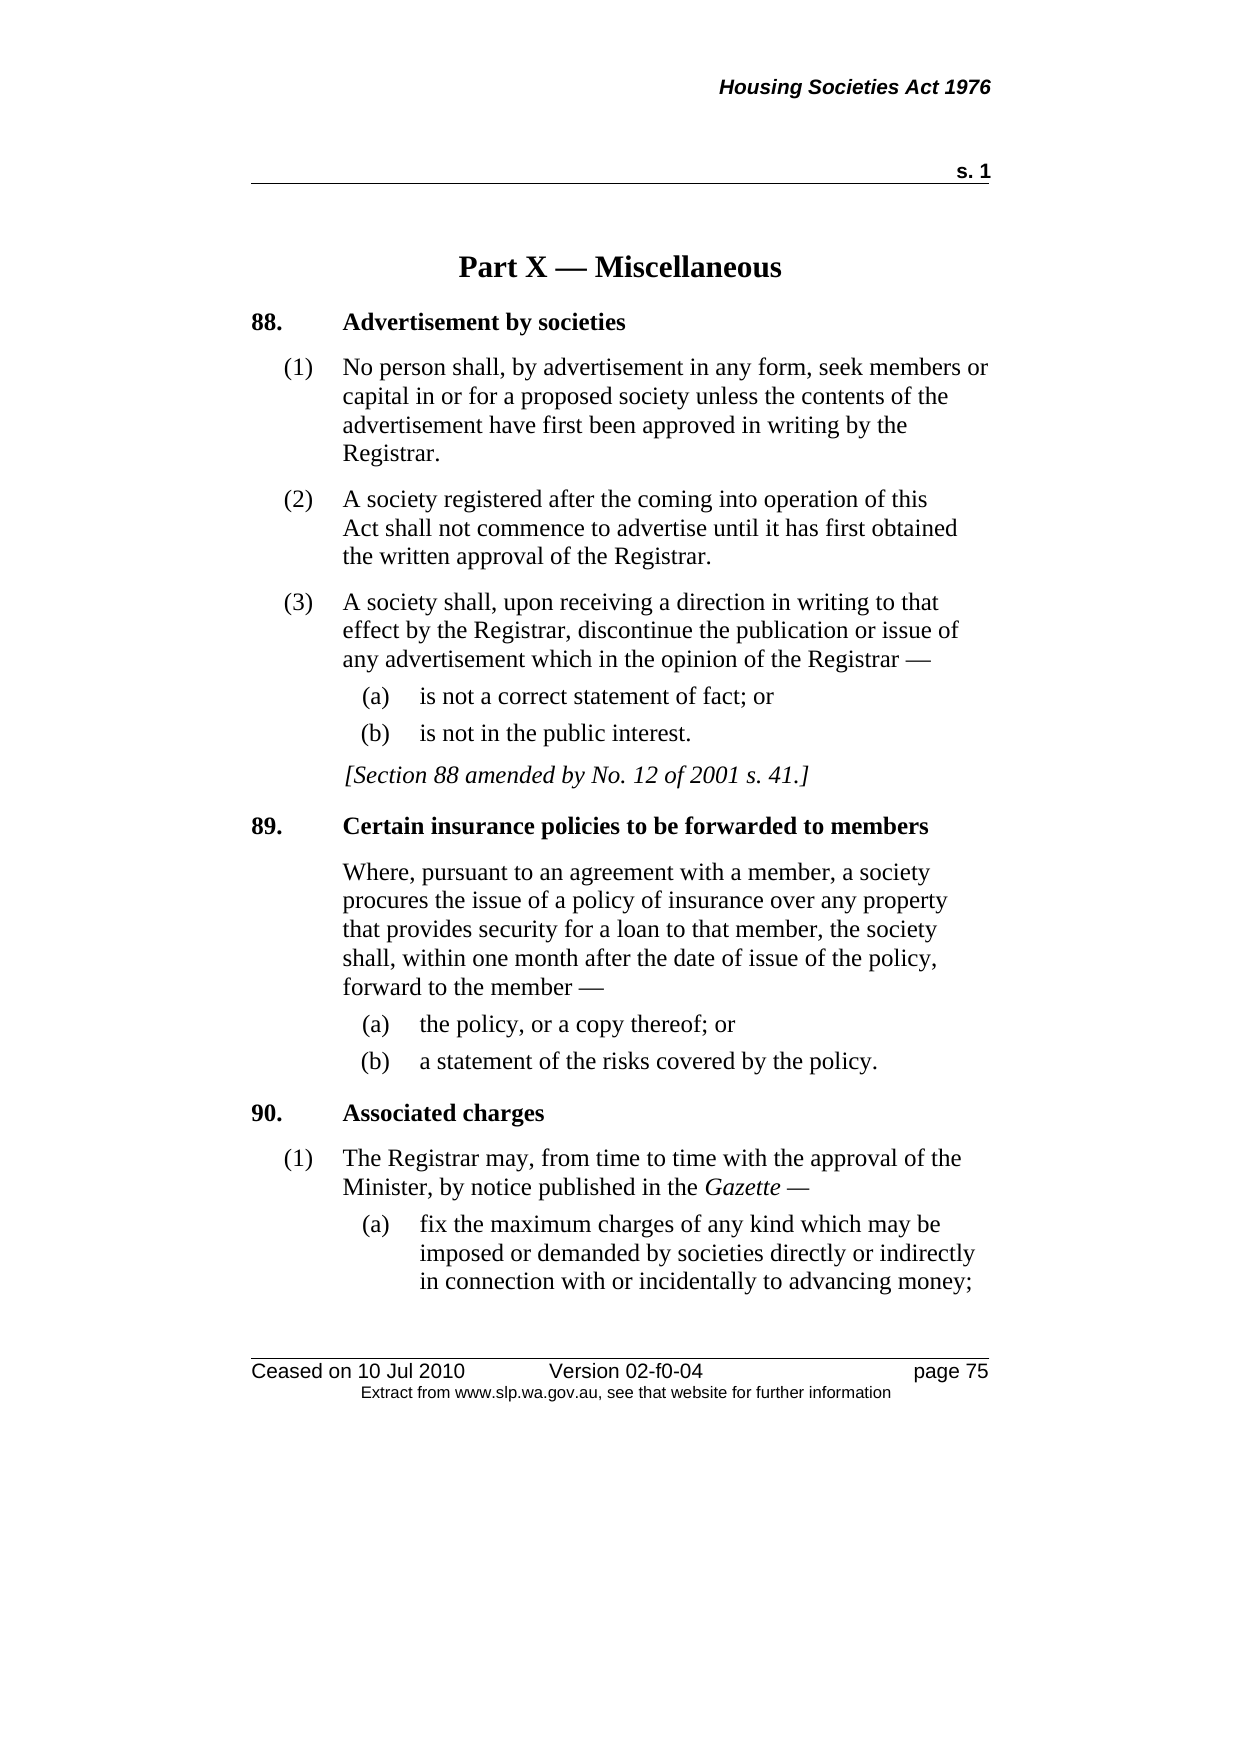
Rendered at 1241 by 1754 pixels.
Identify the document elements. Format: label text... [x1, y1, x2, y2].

text [Section 88 amended by No. 12 of 2001 s. 41.] [251, 760, 989, 788]
text Where, pursuant to an agreement with a member, a society procures the issue of a policy of insurance over any property that provides security for a loan to that member, the society shall, within one month after the date of issue of the policy, forward to the member — [251, 857, 989, 1001]
subtitle 88. Advertisement by societies [251, 307, 989, 336]
text (a) is not a correct statement of fact; or [251, 681, 989, 710]
text (1) The Registrar may, from time to time with the approval of the Minister, by notice published in the Gazette — [251, 1143, 989, 1201]
text (3) A society shall, upon receiving a direction in writing to that effect by the Registrar, discontinue the publication or issue of any advertisement which in the opinion of the Registrar — [251, 587, 989, 673]
text (b) is not in the public interest. [251, 718, 989, 747]
text (a) fix the maximum charges of any kind which may be imposed or demanded by societies directly or indirectly in connection with or incidentally to advancing money; [251, 1209, 989, 1295]
text (1) No person shall, by advertisement in any form, seek members or capital in or for a proposed society unless the contents of the advertisement have first been approved in writing by the Registrar. [251, 352, 989, 467]
subtitle 90. Associated charges [251, 1098, 989, 1126]
text (b) a statement of the risks covered by the policy. [251, 1046, 989, 1075]
text (2) A society registered after the coming into operation of this Act shall not commence to advertise until it has first obtained the written approval of the Registrar. [251, 484, 989, 570]
subtitle 89. Certain insurance policies to be forwarded to members [251, 811, 989, 840]
subtitle Part X — Miscellaneous [251, 248, 989, 284]
text (a) the policy, or a copy thereof; or [251, 1009, 989, 1038]
